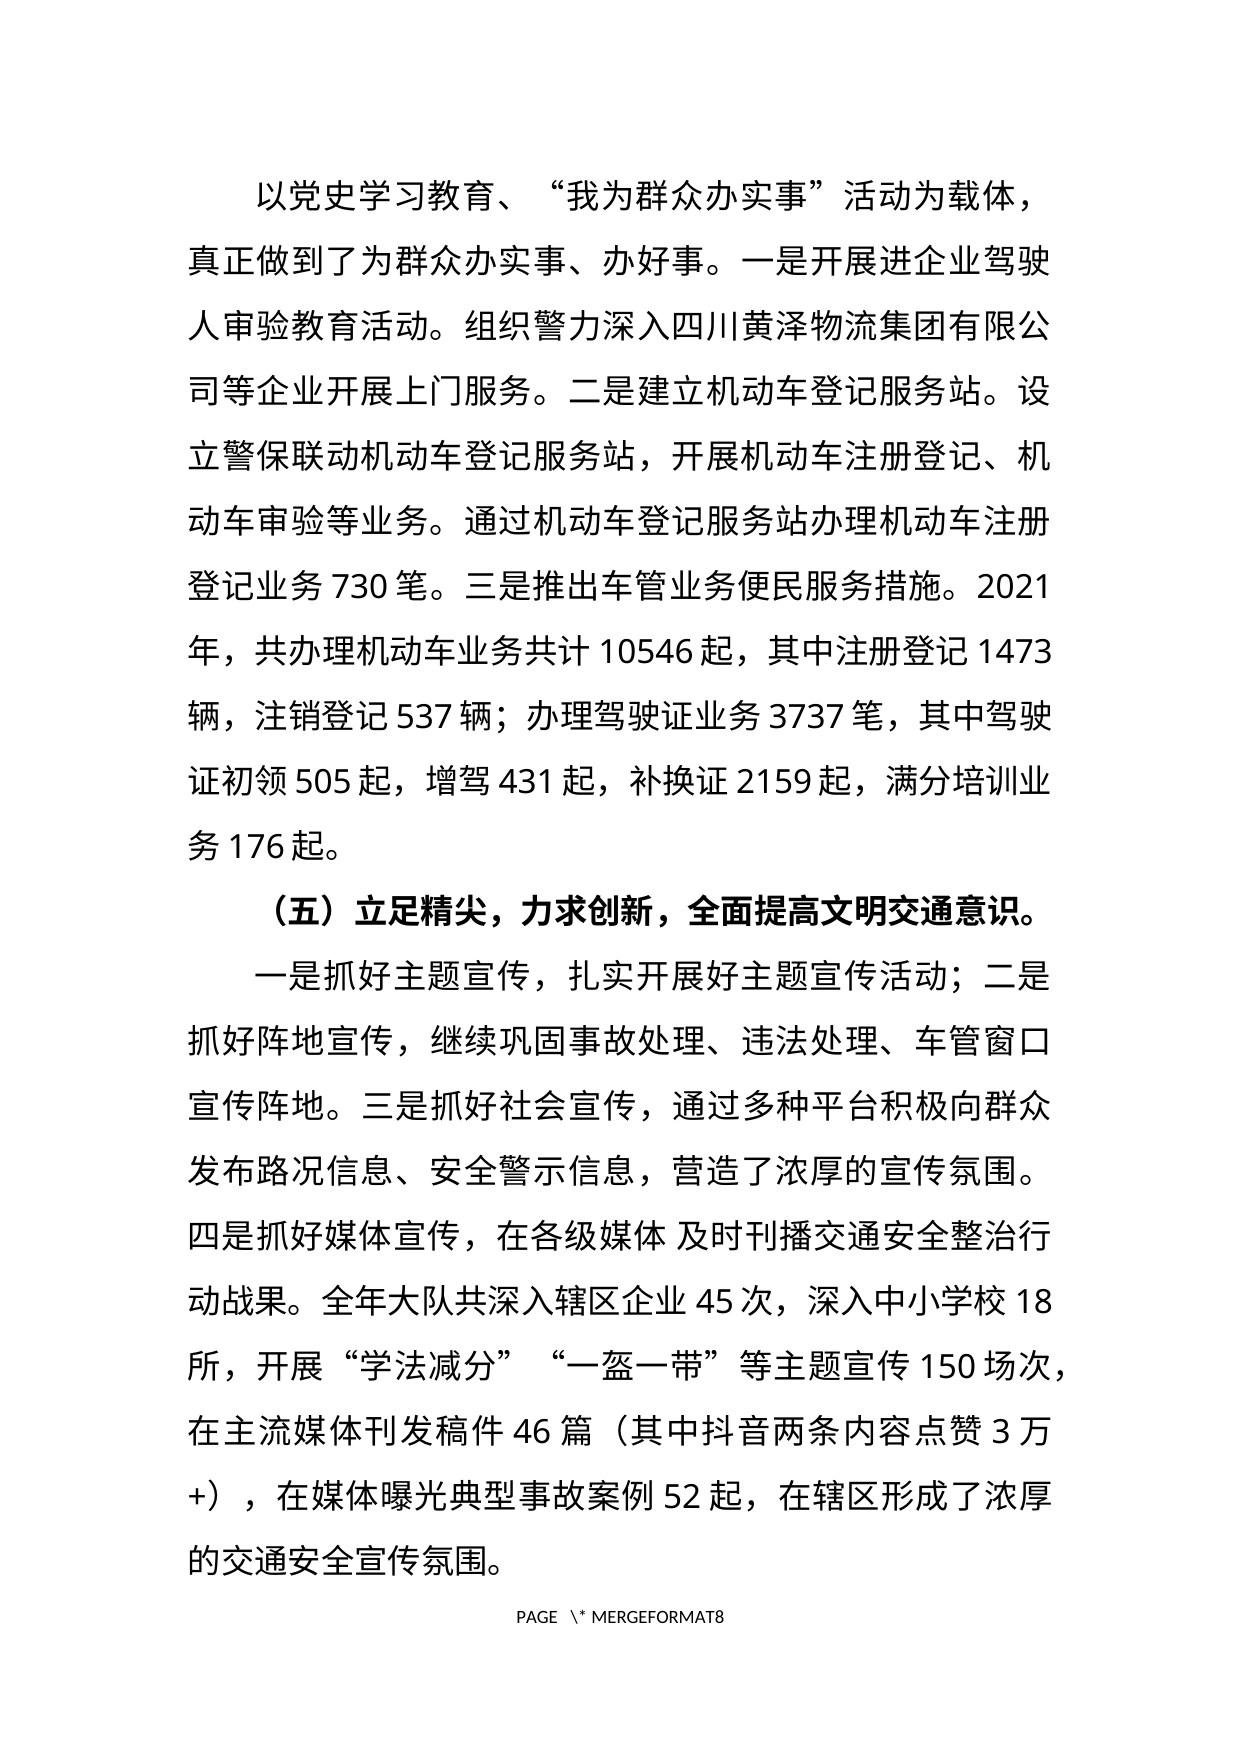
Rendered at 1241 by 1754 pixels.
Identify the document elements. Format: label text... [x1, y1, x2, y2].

list 一是抓好主题宣传，扎实开展好主题宣传活动；二是抓好阵地宣传，继续巩固事故处理、违法处理、车管窗口宣传阵地。三是抓好社会宣传，通过多种平台积极向群众发布路况信息、安全警示信息，营造了浓厚的宣传氛围。四是抓好媒体宣传，在各级媒体 及时刊播交通安全整治行动战果。全年大队共深入辖区企业45次，深入中小学校18所，开展“学法减分”“一盔一带”等主题宣传150场次，在主流媒体刊发稿件46篇（其中抖音两条内容点赞3万+），在媒体曝光典型事故案例52起，在辖区形成了浓厚的交通安全宣传氛围。 [187, 942, 1053, 1592]
list 立足精尖，力求创新，全面提高文明交通意识。 [254, 877, 1053, 942]
text 以党史学习教育、“我为群众办实事”活动为载体，真正做到了为群众办实事、办好事。一是开展进企业驾驶人审验教育活动。组织警力深入四川黄泽物流集团有限公司等企业开展上门服务。二是建立机动车登记服务站。设立警保联动机动车登记服务站，开展机动车注册登记、机动车审验等业务。通过机动车登记服务站办理机动车注册登记业务730笔。三是推出车管业务便民服务措施。2021年，共办理机动车业务共计10546起，其中注册登记1473辆，注销登记537辆；办理驾驶证业务3737笔，其中驾驶证初领505起，增驾431起，补换证2159起，满分培训业务176起。 [187, 162, 1053, 877]
